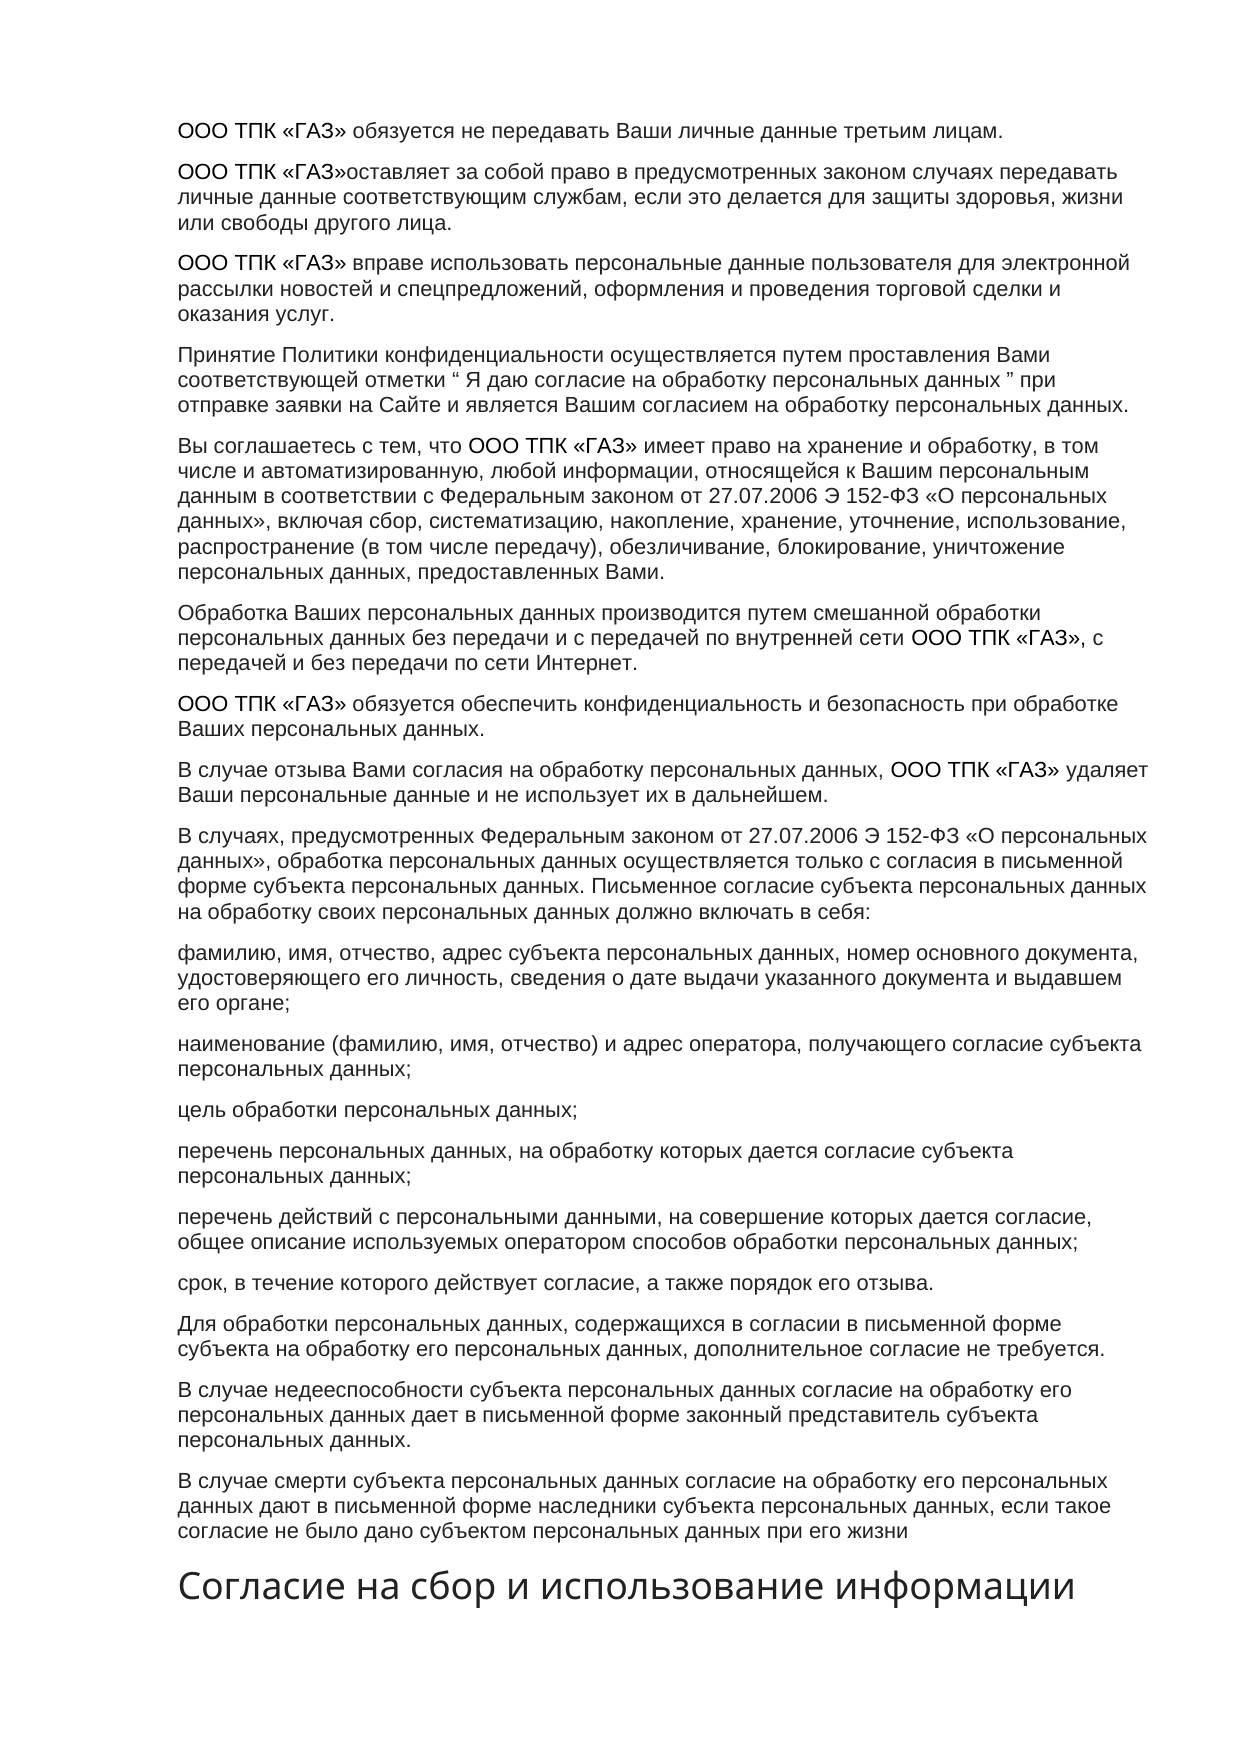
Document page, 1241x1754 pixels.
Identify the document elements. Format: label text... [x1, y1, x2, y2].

text ООО ТПК «ГАЗ»оставляет за собой право в предусмотренных законом случаях передавать личные данные соответствующим службам, если это делается для защиты здоровья, жизни или свободы другого лица. [177, 159, 1152, 234]
text ООО ТПК «ГАЗ» обязуется обеспечить конфиденциальность и безопасность при обработке Ваших персональных данных. [177, 691, 1152, 741]
text ООО ТПК «ГАЗ» вправе использовать персональные данные пользователя для электронной рассылки новостей и спецпредложений, оформления и проведения торговой сделки и оказания услуг. [177, 250, 1152, 326]
text В случае отзыва Вами согласия на обработку персональных данных, ООО ТПК «ГАЗ» удаляет Ваши персональные данные и не использует их в дальнейшем. [177, 757, 1152, 807]
text Вы соглашаетесь с тем, что ООО ТПК «ГАЗ» имеет право на хранение и обработку, в том числе и автоматизированную, любой информации, относящейся к Вашим персональным данным в соответствии с Федеральным законом от 27.07.2006 Э 152-ФЗ «О персональных данных», включая сбор, систематизацию, накопление, хранение, уточнение, использование, распространение (в том числе передачу), обезличивание, блокирование, уничтожение персональных данных, предоставленных Вами. [177, 433, 1152, 584]
text В случае смерти субъекта персональных данных согласие на обработку его персональных данных дают в письменной форме наследники субъекта персональных данных, если такое согласие не было дано субъектом персональных данных при его жизни [177, 1468, 1152, 1543]
text Обработка Ваших персональных данных производится путем смешанной обработки персональных данных без передачи и с передачей по внутренней сети ООО ТПК «ГАЗ», c передачей и без передачи по сети Интернет. [177, 599, 1152, 675]
text ООО ТПК «ГАЗ» обязуется не передавать Ваши личные данные третьим лицам. [177, 118, 1152, 143]
subtitle Согласие на сбор и использование информации [177, 1559, 1152, 1610]
text цель обработки персональных данных; [177, 1097, 1152, 1122]
text наименование (фамилию, имя, отчество) и адрес оператора, получающего согласие субъекта персональных данных; [177, 1031, 1152, 1081]
text фамилию, имя, отчество, адрес субъекта персональных данных, номер основного документа, удостоверяющего его личность, сведения о дате выдачи указанного документа и выдавшем его органе; [177, 939, 1152, 1015]
text перечень персональных данных, на обработку которых дается согласие субъекта персональных данных; [177, 1137, 1152, 1188]
text Принятие Политики конфиденциальности осуществляется путем проставления Вами соответствующей отметки “ Я даю согласие на обработку персональных данных ” при отправке заявки на Сайте и является Вашим согласием на обработку персональных данных. [177, 341, 1152, 417]
text В случаях, предусмотренных Федеральным законом от 27.07.2006 Э 152-ФЗ «О персональных данных», обработка персональных данных осуществляется только с согласия в письменной форме субъекта персональных данных. Письменное согласие субъекта персональных данных на обработку своих персональных данных должно включать в себя: [177, 823, 1152, 924]
text В случае недееспособности субъекта персональных данных согласие на обработку его персональных данных дает в письменной форме законный представитель субъекта персональных данных. [177, 1376, 1152, 1452]
text срок, в течение которого действует согласие, а также порядок его отзыва. [177, 1269, 1152, 1295]
text Для обработки персональных данных, содержащихся в согласии в письменной форме субъекта на обработку его персональных данных, дополнительное согласие не требуется. [177, 1310, 1152, 1361]
text перечень действий с персональными данными, на совершение которых дается согласие, общее описание используемых оператором способов обработки персональных данных; [177, 1203, 1152, 1254]
